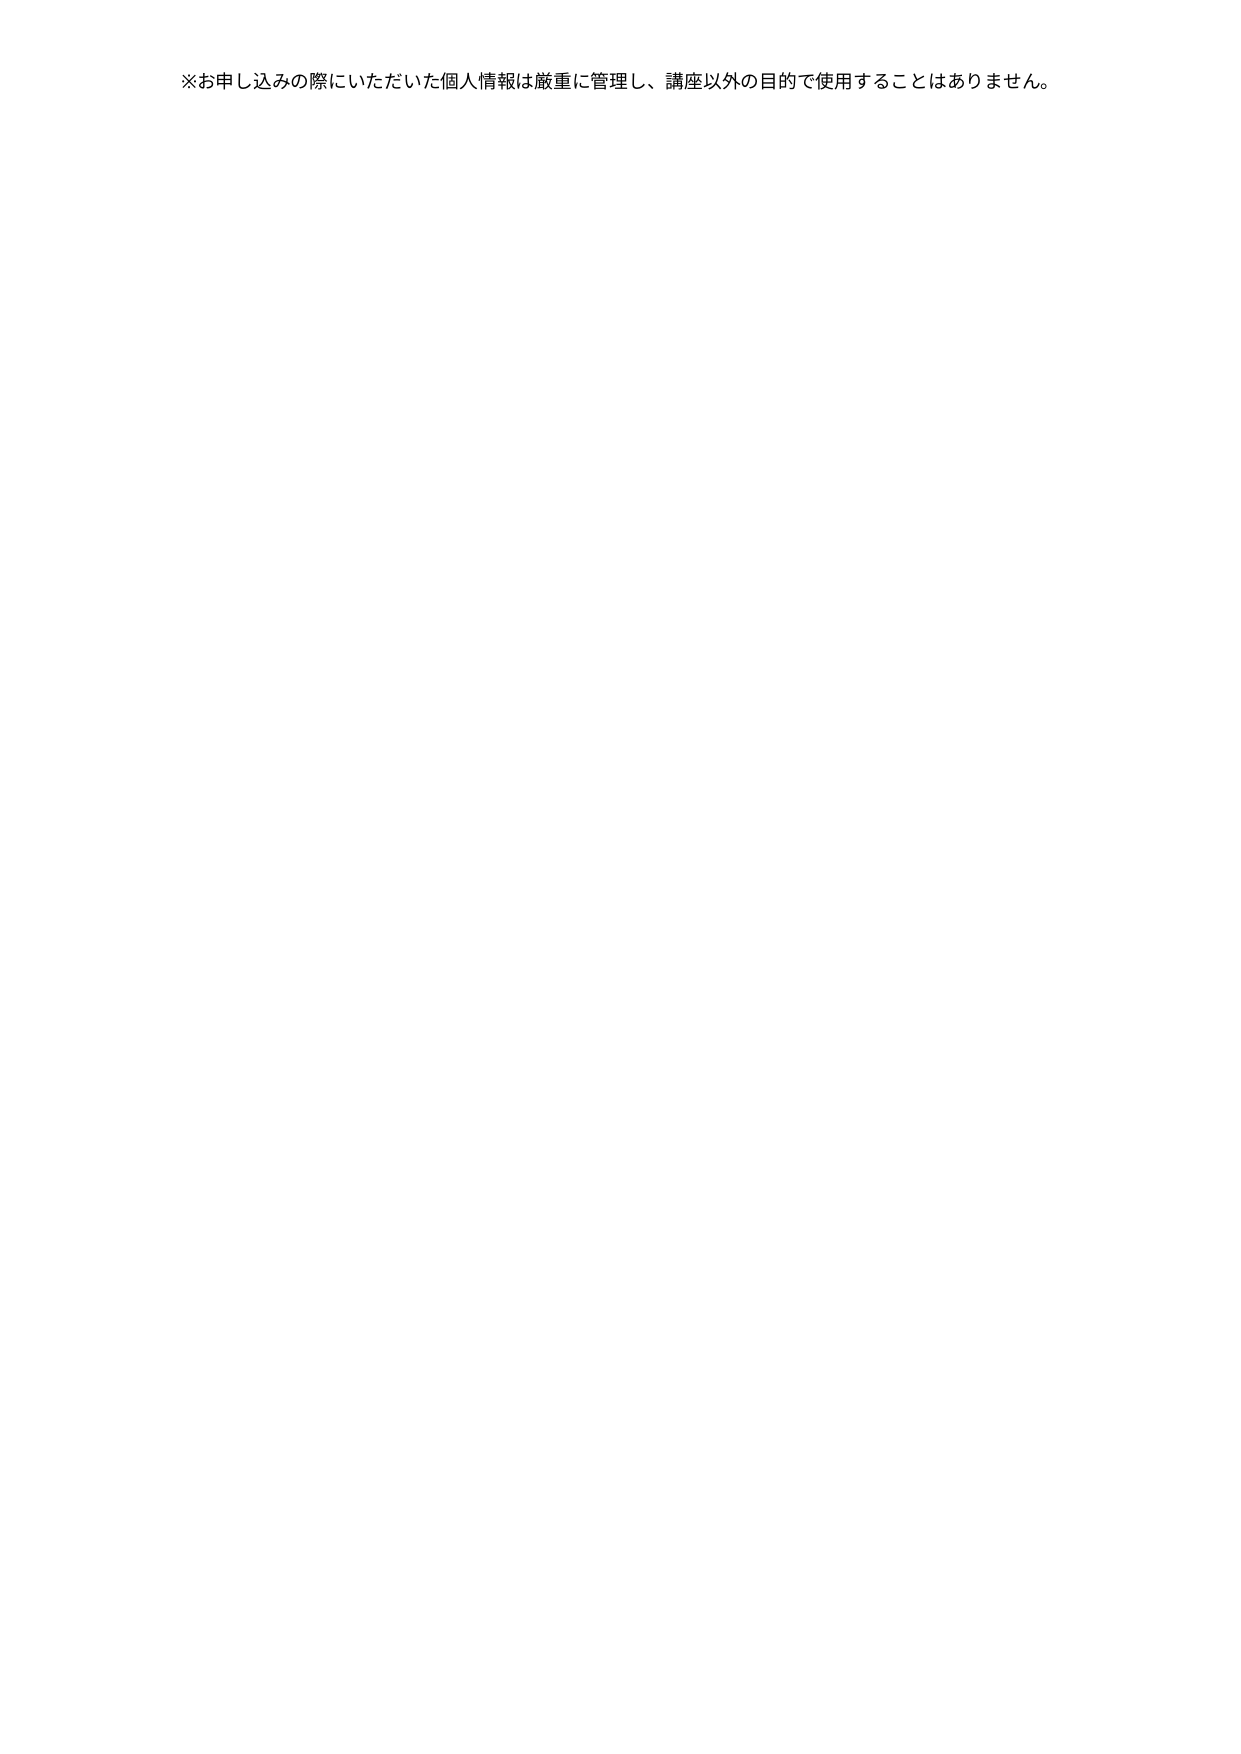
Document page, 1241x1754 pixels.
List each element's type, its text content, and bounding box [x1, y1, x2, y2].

text ※お申し込みの際にいただいた個人情報は厳重に管理し、講座以外の目的で使用することはありません。 [83, 62, 1157, 99]
